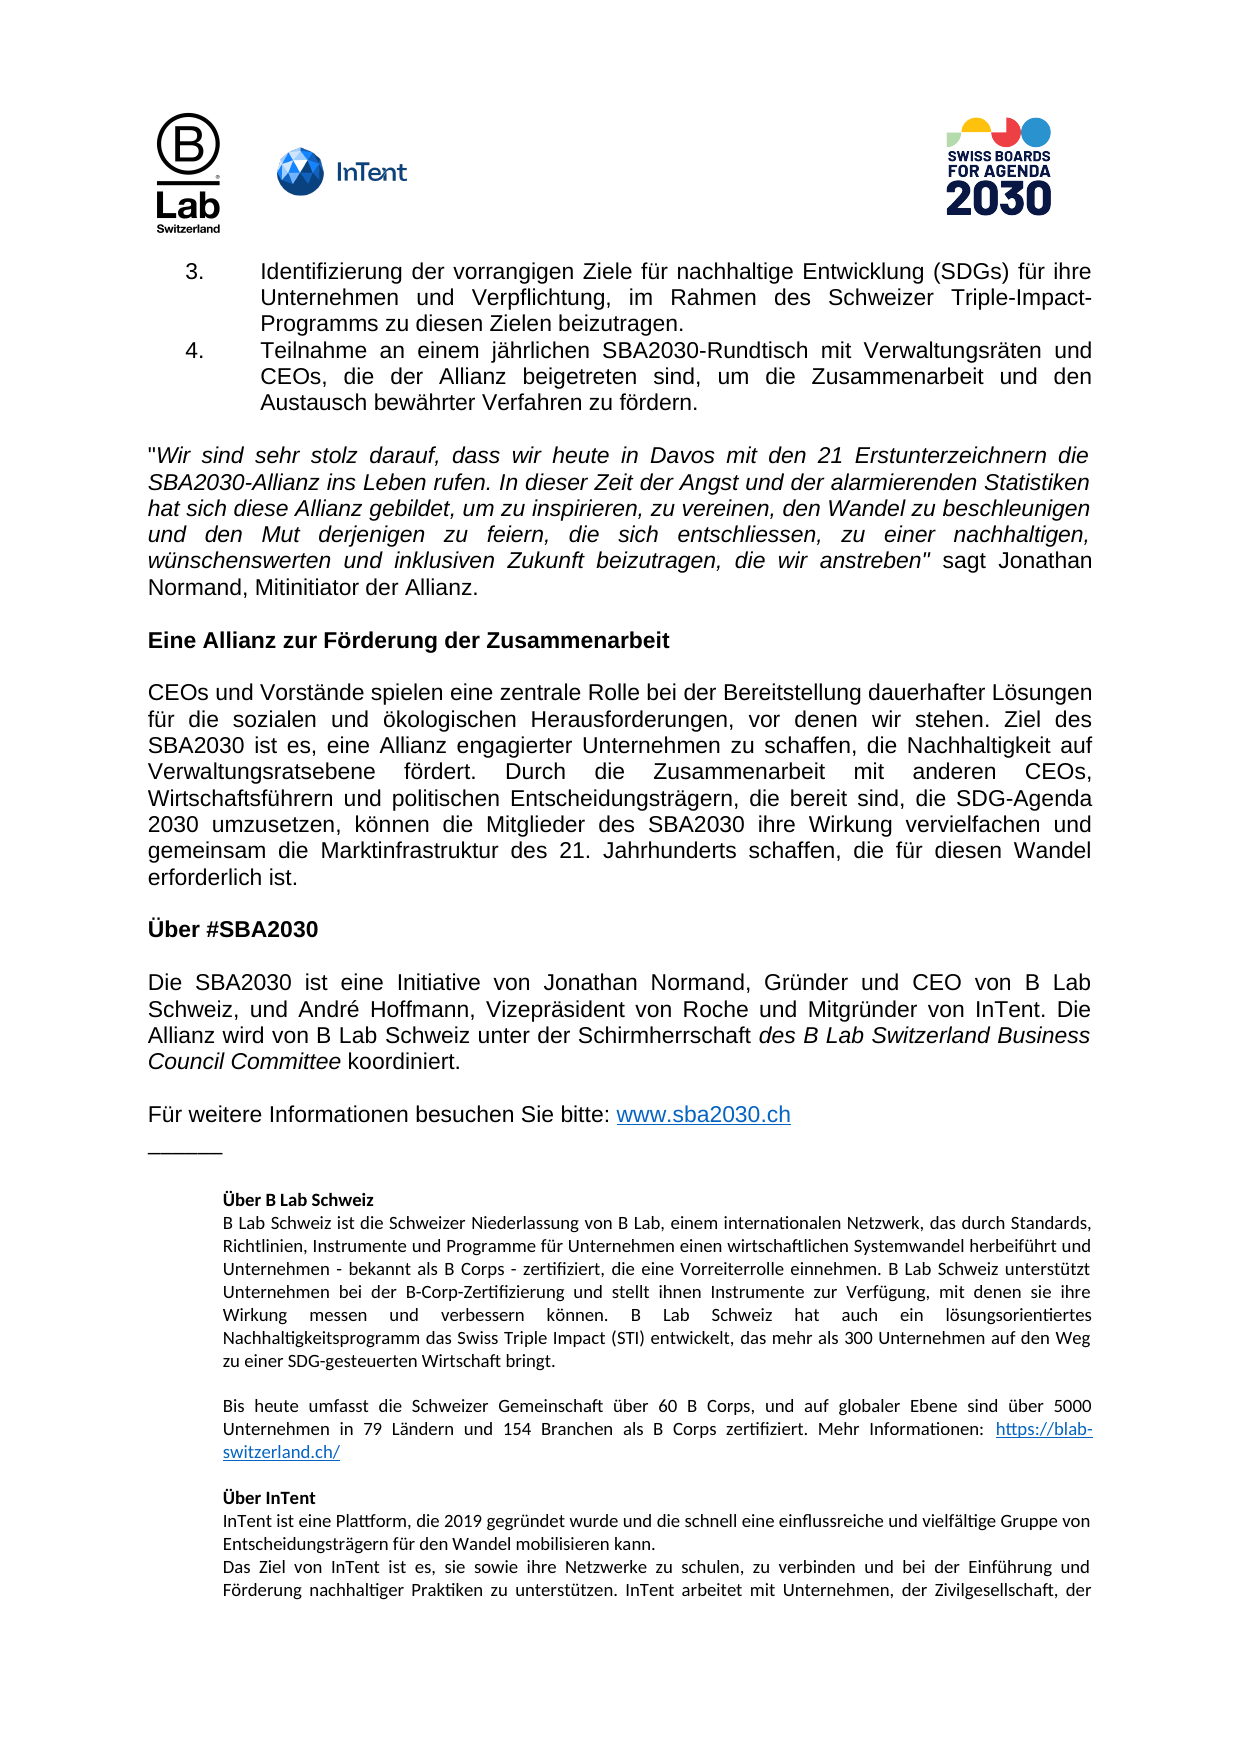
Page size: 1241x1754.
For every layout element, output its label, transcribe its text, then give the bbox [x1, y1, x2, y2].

text Über B Lab Schweiz [223, 1188, 1093, 1211]
text InTent ist eine Plattform, die 2019 gegründet wurde und die schnell eine einflussreiche und vielfältige Gruppe von Entscheidungsträgern für den Wandel mobilisieren kann. [223, 1509, 1093, 1555]
text Über #SBA2030 [148, 916, 1093, 943]
text Die SBA2030 ist eine Initiative von Jonathan Normand, Gründer und CEO von B Lab Schweiz, und André Hoffmann, Vizepräsident von Roche und Mitgründer von InTent. Die Allianz wird von B Lab Schweiz unter der Schirmherrschaft des B Lab Switzerland Business Council Committee koordiniert. [148, 969, 1093, 1074]
text "Wir sind sehr stolz darauf, dass wir heute in Davos mit den 21 Erstunterzeichnern die SBA2030-Allianz ins Leben rufen. In dieser Zeit der Angst und der alarmierenden Statistiken hat sich diese Allianz gebildet, um zu inspirieren, zu vereinen, den Wandel zu beschleunigen und den Mut derjenigen zu feiern, die sich entschliessen, zu einer nachhaltigen, wünschenswerten und inklusiven Zukunft beizutragen, die wir anstreben" sagt Jonathan Normand, Mitinitiator der Allianz. [148, 442, 1093, 600]
list Identifizierung der vorrangigen Ziele für nachhaltige Entwicklung (SDGs) für ihre Unternehmen und Verpflichtung, im Rahmen des Schweizer Triple-Impact-Programms zu diesen Zielen beizutragen. [185, 258, 1093, 337]
text Bis heute umfasst die Schweizer Gemeinschaft über 60 B Corps, und auf globaler Ebene sind über 5000 Unternehmen in 79 Ländern und 154 Branchen als B Corps zertifiziert. Mehr Informationen: https://blab-switzerland.ch/ [223, 1394, 1093, 1463]
picture [147, 103, 230, 249]
picture [902, 73, 1093, 258]
text Für weitere Informationen besuchen Sie bitte: www.sba2030.ch [148, 1101, 1093, 1127]
list Teilnahme an einem jährlichen SBA2030-Rundtisch mit Verwaltungsräten und CEOs, die der Allianz beigetreten sind, um die Zusammenarbeit und den Austausch bewährter Verfahren zu fördern. [185, 337, 1093, 416]
text B Lab Schweiz ist die Schweizer Niederlassung von B Lab, einem internationalen Netzwerk, das durch Standards, Richtlinien, Instrumente und Programme für Unternehmen einen wirtschaftlichen Systemwandel herbeiführt und Unternehmen - bekannt als B Corps - zertifiziert, die eine Vorreiterrolle einnehmen. B Lab Schweiz unterstützt Unternehmen bei der B-Corp-Zertifizierung und stellt ihnen Instrumente zur Verfügung, mit denen sie ihre Wirkung messen und verbessern können. B Lab Schweiz hat auch ein lösungsorientiertes Nachhaltigkeitsprogramm das Swiss Triple Impact (STI) entwickelt, das mehr als 300 Unternehmen auf den Weg zu einer SDG-gesteuerten Wirtschaft bringt. [223, 1211, 1093, 1372]
text Über InTent [223, 1486, 1093, 1509]
text ______ [148, 1127, 1093, 1188]
picture [264, 109, 423, 237]
text Eine Allianz zur Förderung der Zusammenarbeit [148, 627, 1093, 653]
text CEOs und Vorstände spielen eine zentrale Rolle bei der Bereitstellung dauerhafter Lösungen für die sozialen und ökologischen Herausforderungen, vor denen wir stehen. Ziel des SBA2030 ist es, eine Allianz engagierter Unternehmen zu schaffen, die Nachhaltigkeit auf Verwaltungsratsebene fördert. Durch die Zusammenarbeit mit anderen CEOs, Wirtschaftsführern und politischen Entscheidungsträgern, die bereit sind, die SDG-Agenda 2030 umzusetzen, können die Mitglieder des SBA2030 ihre Wirkung vervielfachen und gemeinsam die Marktinfrastruktur des 21. Jahrhunderts schaffen, die für diesen Wandel erforderlich ist. [148, 679, 1093, 890]
